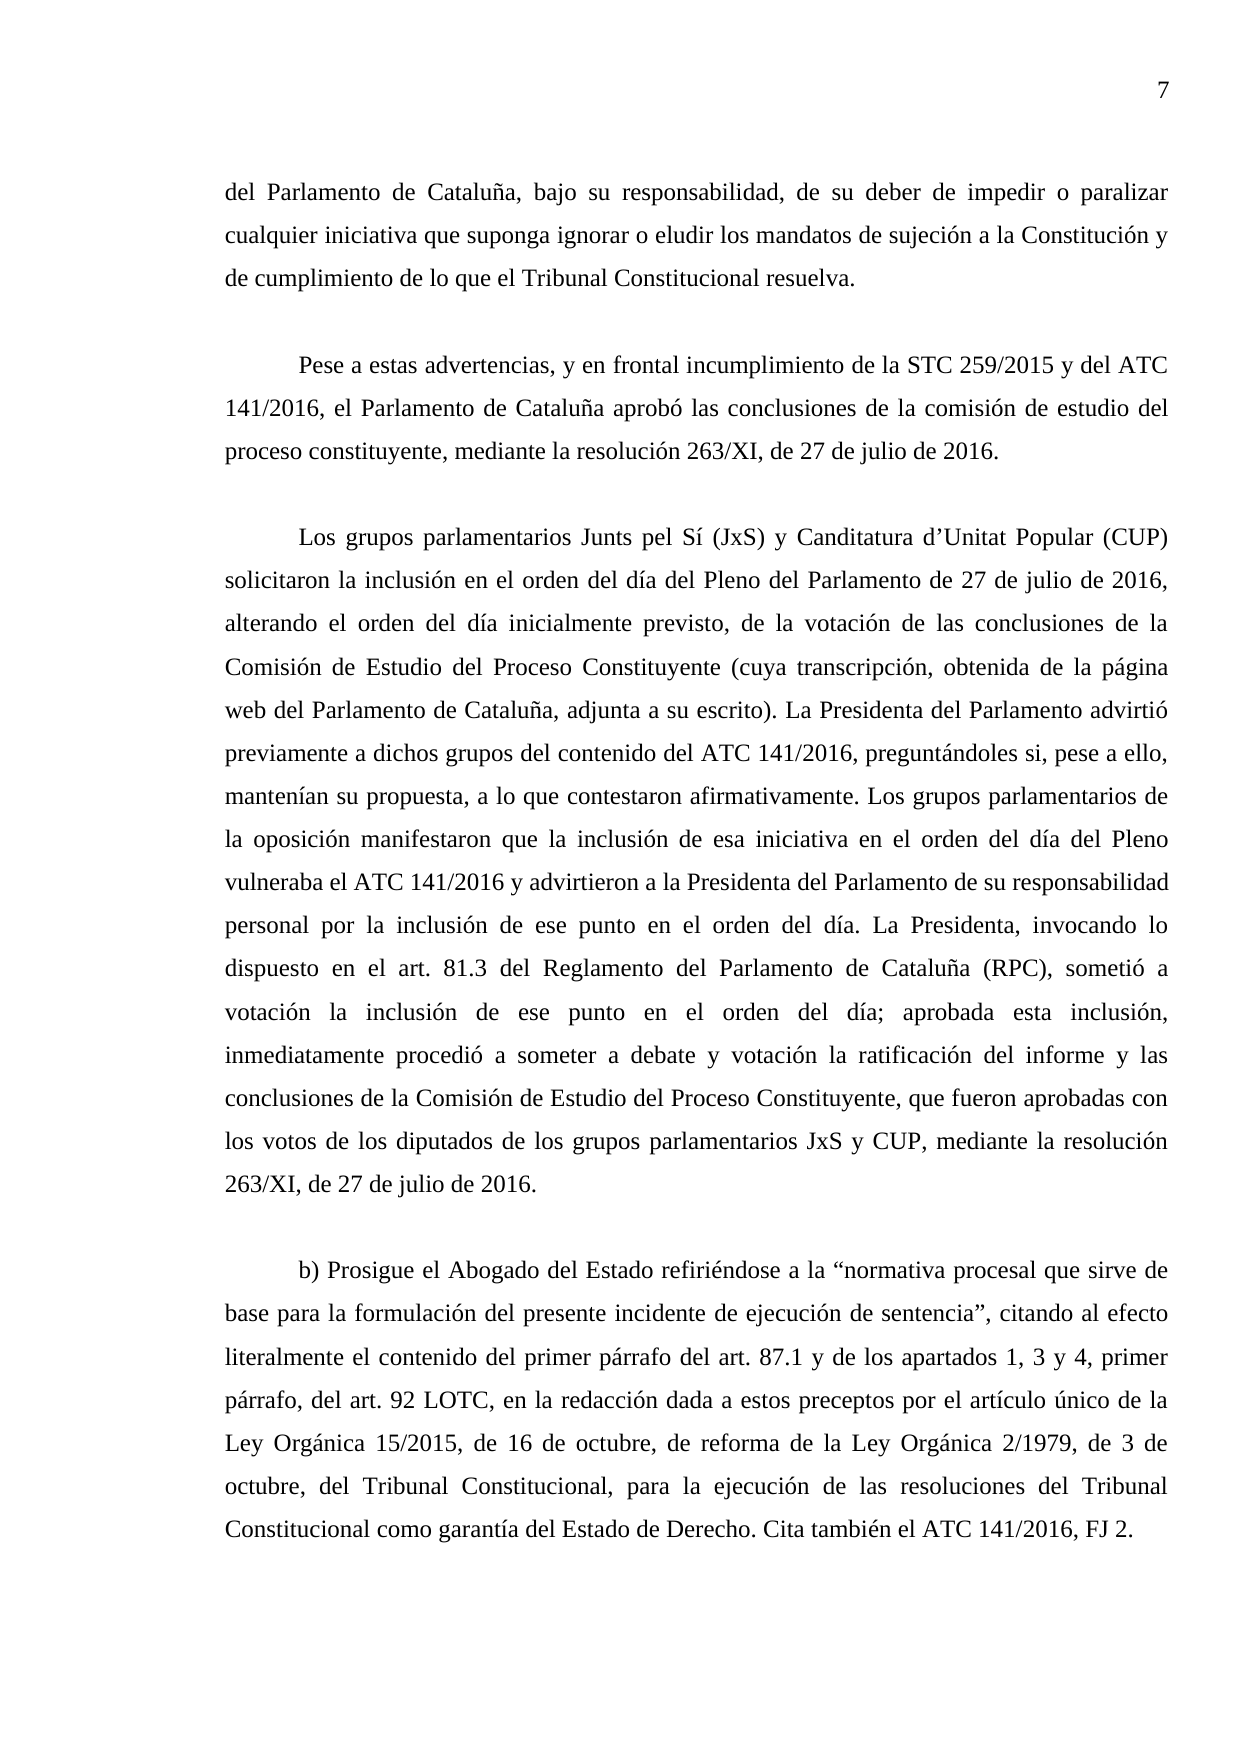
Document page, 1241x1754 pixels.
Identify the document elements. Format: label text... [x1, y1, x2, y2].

text Los grupos parlamentarios Junts pel Sí (JxS) y Canditatura d’Unitat Popular (CUP) solicitaron la inclusión en el orden del día del Pleno del Parlamento de 27 de julio de 2016, alterando el orden del día inicialmente previsto, de la votación de las conclusiones de la Comisión de Estudio del Proceso Constituyente (cuya transcripción, obtenida de la página web del Parlamento de Cataluña, adjunta a su escrito). La Presidenta del Parlamento advirtió previamente a dichos grupos del contenido del ATC 141/2016, preguntándoles si, pese a ello, mantenían su propuesta, a lo que contestaron afirmativamente. Los grupos parlamentarios de la oposición manifestaron que la inclusión de esa iniciativa en el orden del día del Pleno vulneraba el ATC 141/2016 y advirtieron a la Presidenta del Parlamento de su responsabilidad personal por la inclusión de ese punto en el orden del día. La Presidenta, invocando lo dispuesto en el art. 81.3 del Reglamento del Parlamento de Cataluña (RPC), sometió a votación la inclusión de ese punto en el orden del día; aprobada esta inclusión, inmediatamente procedió a someter a debate y votación la ratificación del informe y las conclusiones de la Comisión de Estudio del Proceso Constituyente, que fueron aprobadas con los votos de los diputados de los grupos parlamentarios JxS y CUP, mediante la resolución 263/XI, de 27 de julio de 2016. [224, 522, 1169, 1198]
text Pese a estas advertencias, y en frontal incumplimiento de la STC 259/2015 y del ATC 141/2016, el Parlamento de Cataluña aprobó las conclusiones de la comisión de estudio del proceso constituyente, mediante la resolución 263/XI, de 27 de julio de 2016. [224, 350, 1169, 465]
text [224, 177, 1169, 292]
text b) Prosigue el Abogado del Estado refiriéndose a la “normativa procesal que sirve de base para la formulación del presente incidente de ejecución de sentencia”, citando al efecto literalmente el contenido del primer párrafo del art. 87.1 y de los apartados 1, 3 y 4, primer párrafo, del art. 92 LOTC, en la redacción dada a estos preceptos por el artículo único de la Ley Orgánica 15/2015, de 16 de octubre, de reforma de la Ley Orgánica 2/1979, de 3 de octubre, del Tribunal Constitucional, para la ejecución de las resoluciones del Tribunal Constitucional como garantía del Estado de Derecho. Cita también el ATC 141/2016, FJ 2. [224, 1255, 1169, 1543]
